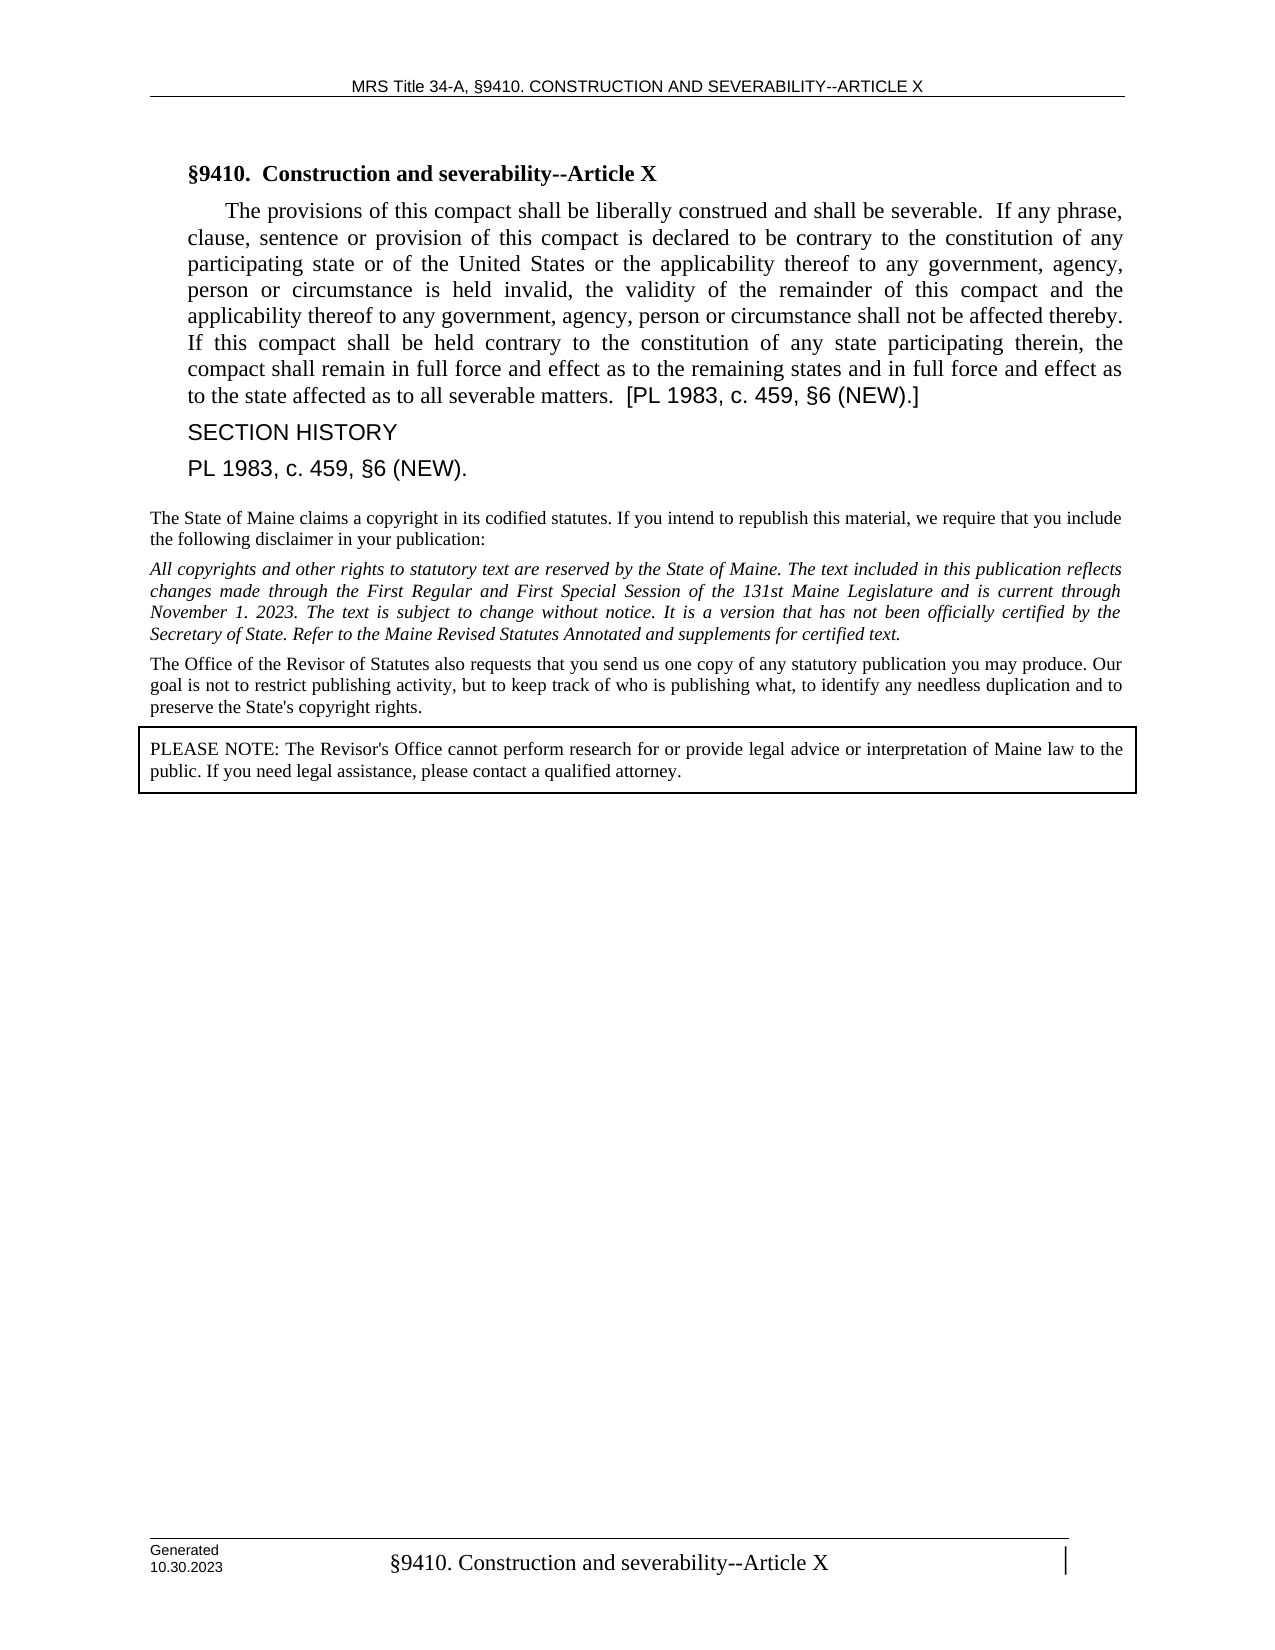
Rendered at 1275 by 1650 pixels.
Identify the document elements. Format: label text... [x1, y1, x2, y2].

text SECTION HISTORY [187, 418, 1125, 445]
text The State of Maine claims a copyright in its codified statutes. If you intend to republish this material, we require that you include the following disclaimer in your publication: [150, 507, 1125, 550]
text All copyrights and other rights to statutory text are reserved by the State of Maine. The text included in this publication reflects changes made through the First Regular and First Special Session of the 131st Maine Legislature and is current through November 1. 2023 . The text is subject to change without notice. It is a version that has not been officially certified by the Secretary of State. Refer to the Maine Revised Statutes Annotated and supplements for certified text. [150, 558, 1125, 644]
text The provisions of this compact shall be liberally construed and shall be severable. If any phrase, clause, sentence or provision of this compact is declared to be contrary to the constitution of any participating state or of the United States or the applicability thereof to any government, agency, person or circumstance is held invalid, the validity of the remainder of this compact and the applicability thereof to any government, agency, person or circumstance shall not be affected thereby. If this compact shall be held contrary to the constitution of any state participating therein, the compact shall remain in full force and effect as to the remaining states and in full force and effect as to the state affected as to all severable matters. [PL 1983, c. 459, §6 (NEW).] [187, 197, 1125, 408]
text PL 1983, c. 459, §6 (NEW). [187, 455, 1125, 482]
text The Office of the Revisor of Statutes also requests that you send us one copy of any statutory publication you may produce. Our goal is not to restrict publishing activity, but to keep track of who is publishing what, to identify any needless duplication and to preserve the State's copyright rights. [150, 653, 1125, 717]
text PLEASE NOTE: The Revisor's Office cannot perform research for or provide legal advice or interpretation of Maine law to the public. If you need legal assistance, please contact a qualified attorney. [140, 728, 1135, 792]
text §9410. Construction and severability--Article X [187, 160, 1125, 187]
